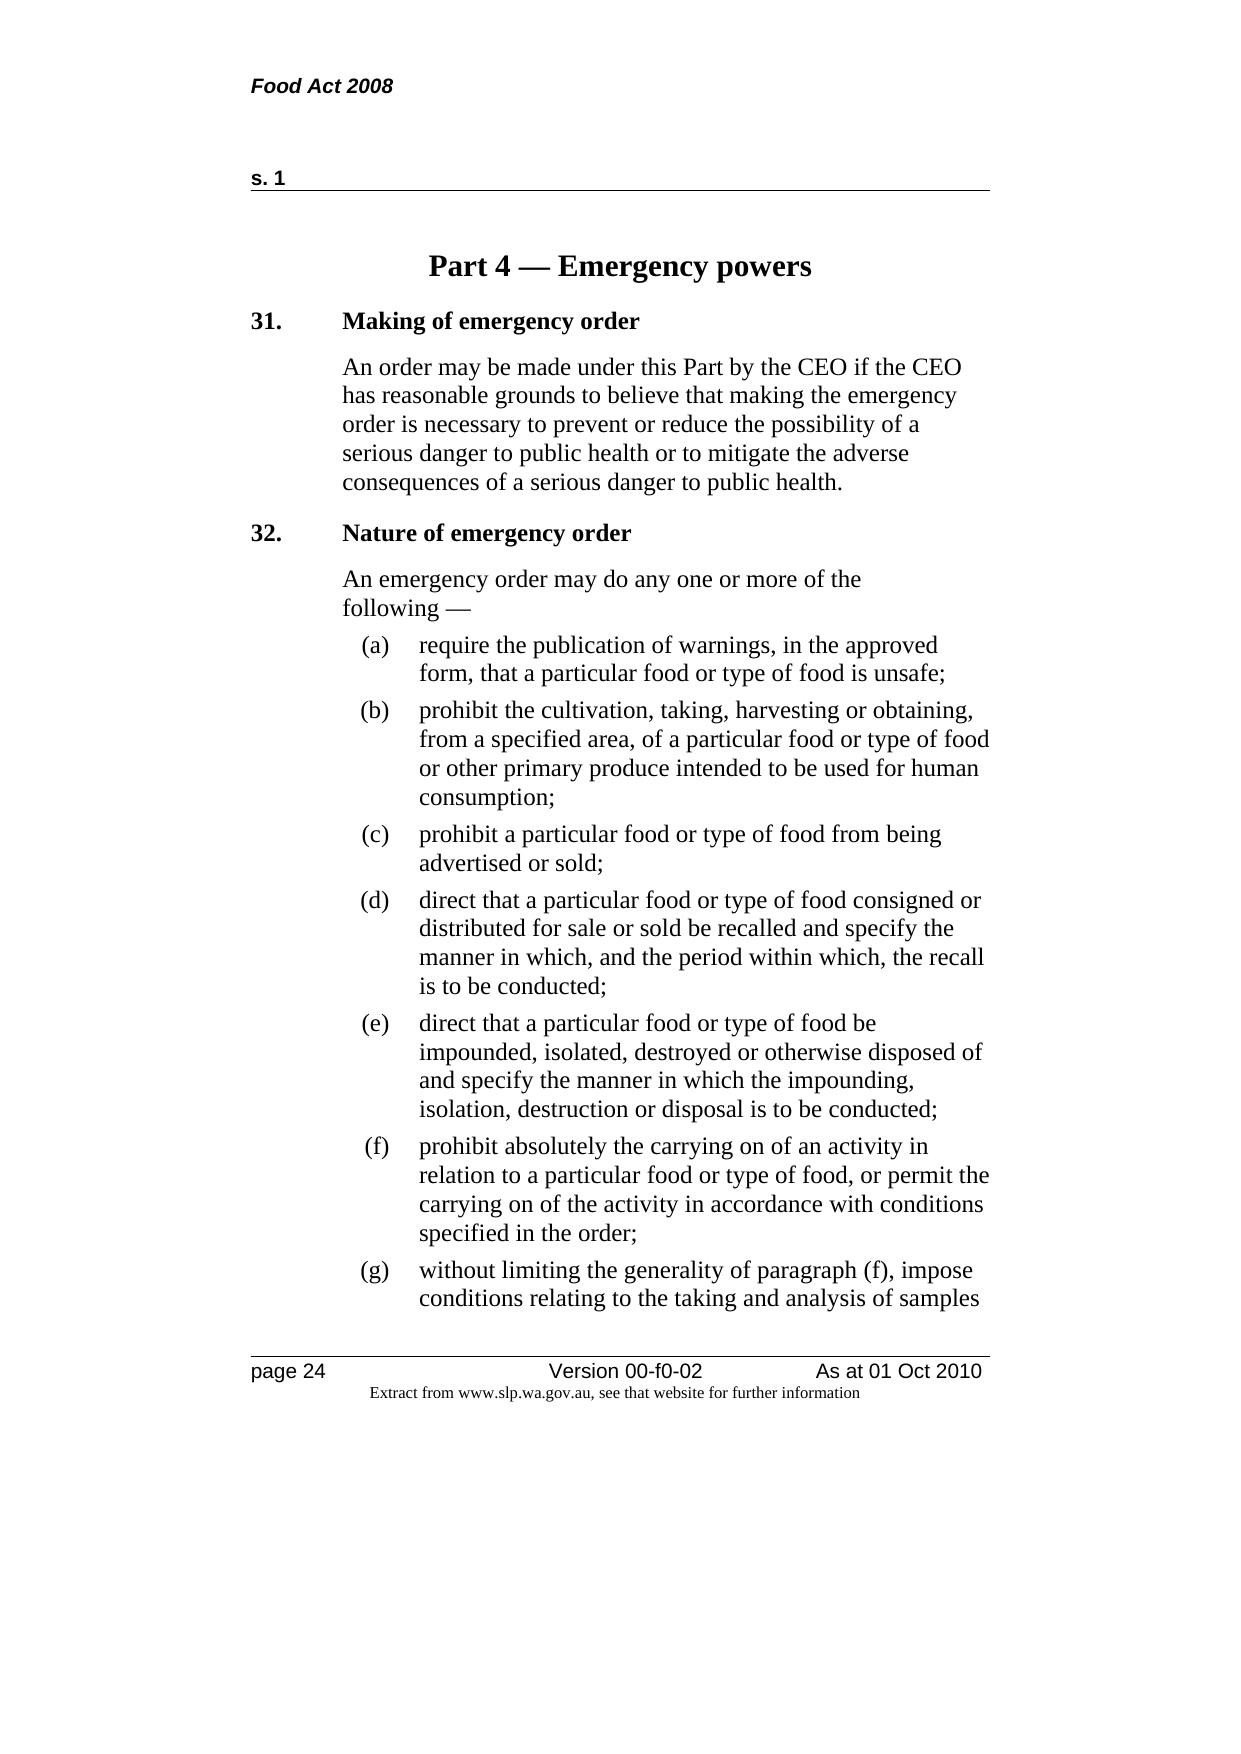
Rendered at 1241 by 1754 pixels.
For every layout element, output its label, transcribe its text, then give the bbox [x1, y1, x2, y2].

text (e) direct that a particular food or type of food be impounded, isolated, destroyed or otherwise disposed of and specify the manner in which the impounding, isolation, destruction or disposal is to be conducted; [251, 1008, 990, 1123]
text (d) direct that a particular food or type of food consigned or distributed for sale or sold be recalled and specify the manner in which, and the period within which, the recall is to be conducted; [251, 885, 990, 1000]
text (a) require the publication of warnings, in the approved form, that a particular food or type of food is unsafe; [251, 630, 990, 687]
subtitle 32. Nature of emergency order [251, 518, 990, 547]
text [251, 1255, 990, 1312]
text (b) prohibit the cultivation, taking, harvesting or obtaining, from a specified area, of a particular food or type of food or other primary produce intended to be used for human consumption; [251, 696, 990, 811]
text An emergency order may do any one or more of the following — [251, 564, 990, 621]
text (c) prohibit a particular food or type of food from being advertised or sold; [251, 819, 990, 876]
text (f) prohibit absolutely the carrying on of an activity in relation to a particular food or type of food, or permit the carrying on of the activity in accordance with conditions specified in the order; [251, 1131, 990, 1246]
subtitle 31. Making of emergency order [251, 306, 990, 335]
text An order may be made under this Part by the CEO if the CEO has reasonable grounds to believe that making the emergency order is necessary to prevent or reduce the possibility of a serious danger to public health or to mitigate the adverse consequences of a serious danger to public health. [251, 352, 990, 496]
subtitle Part 4 — Emergency powers [251, 247, 990, 283]
